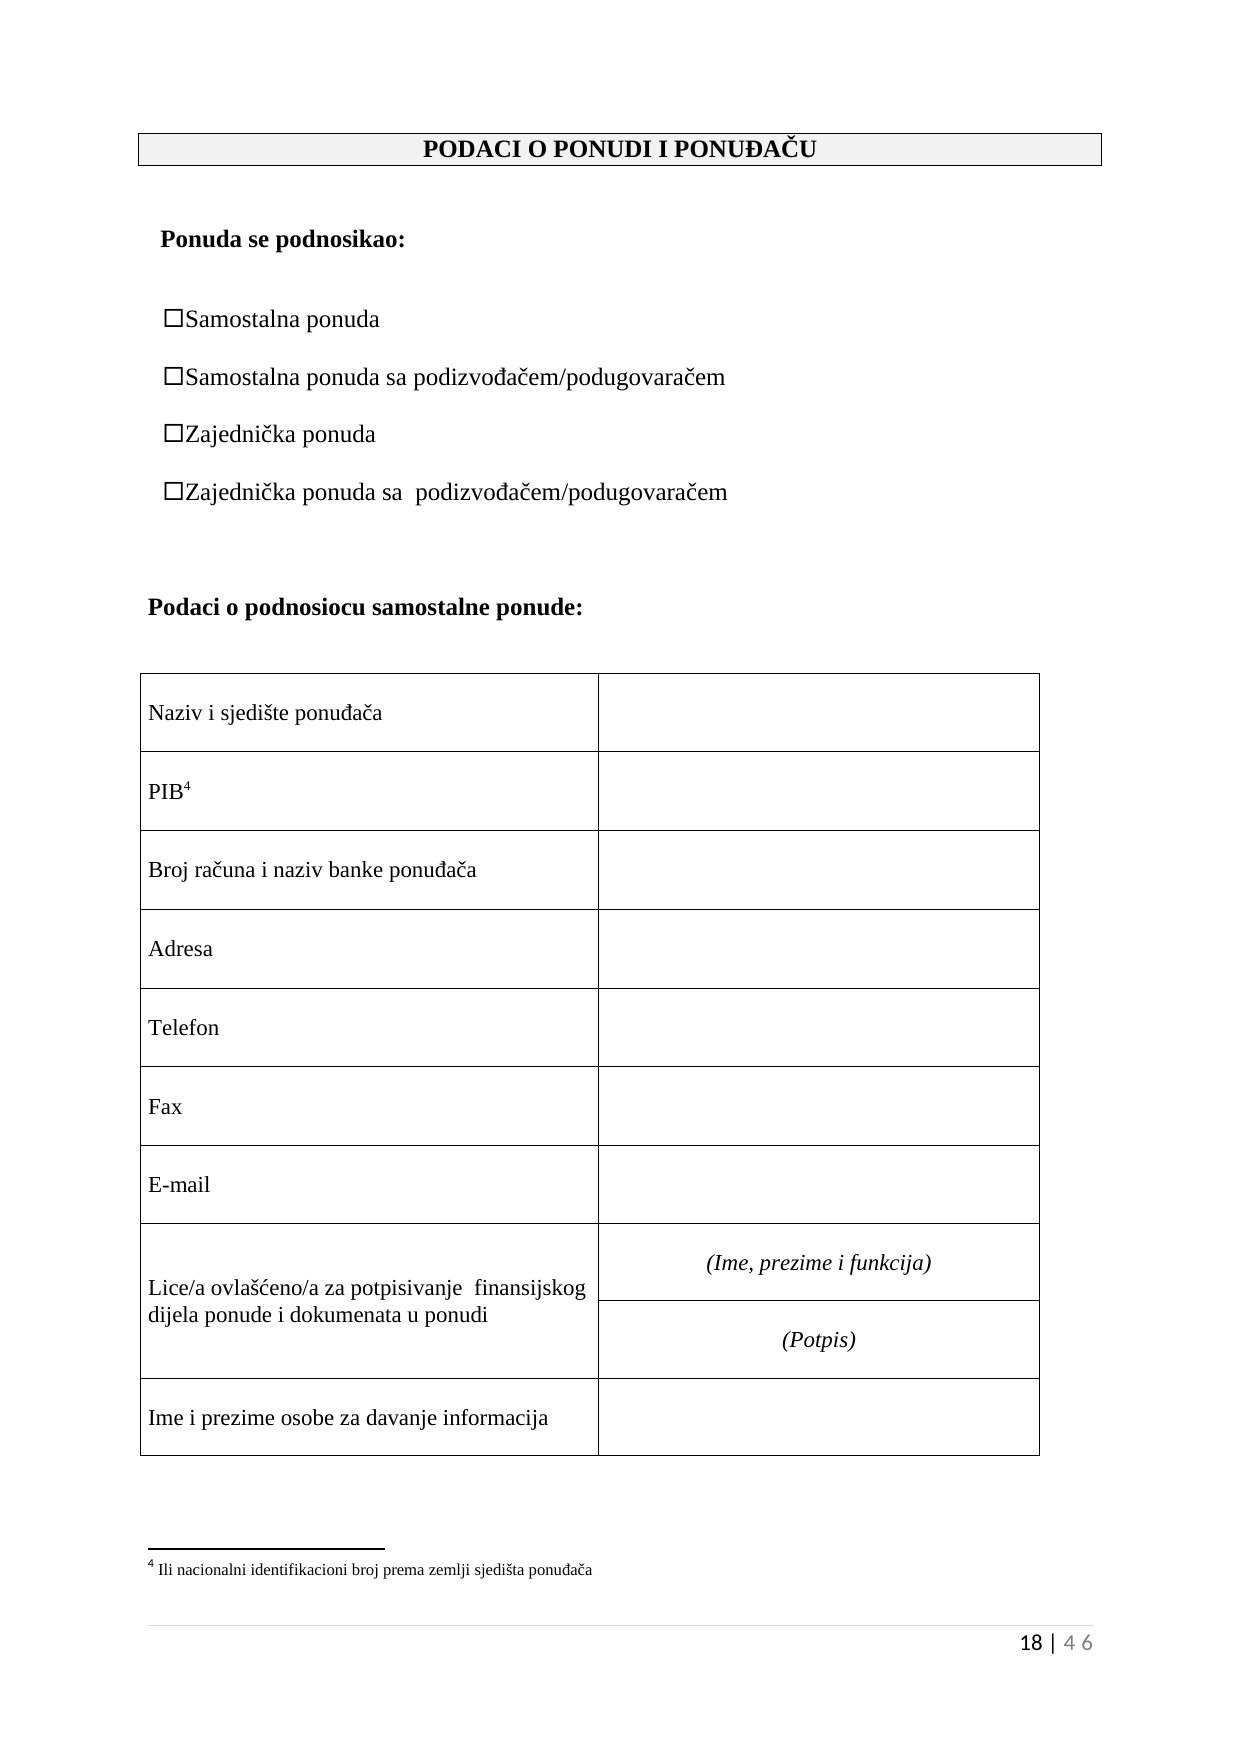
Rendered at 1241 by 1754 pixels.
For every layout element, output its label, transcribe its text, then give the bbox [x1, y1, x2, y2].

table_header Naziv i sjedište ponuđača [141, 674, 598, 751]
table_cell [599, 1379, 1039, 1455]
table_cell Broj računa i naziv banke ponuđača [141, 831, 598, 909]
subtitle PODACI O PONUDI I PONUĐAČU [139, 134, 1101, 165]
table_cell [599, 752, 1039, 830]
table_cell E-mail [141, 1146, 598, 1222]
text Samostalna ponuda [162, 304, 1093, 333]
table_header [599, 674, 1039, 751]
text Samostalna ponuda sa podizvođačem/podugovaračem [162, 362, 1093, 390]
text Zajednička ponuda sa podizvođačem/podugovaračem [162, 477, 1093, 505]
table_cell Ime i prezime osobe za davanje informacija [141, 1379, 598, 1455]
table_cell Lice/a ovlašćeno/a za potpisivanje finansijskog dijela ponude i dokumenata u ponudi [141, 1224, 598, 1378]
text Zajednička ponuda [162, 419, 1093, 448]
table_cell Fax [141, 1067, 598, 1145]
text Ponuda se podnosikao: [148, 224, 1093, 253]
table_cell (Potpis) [599, 1301, 1039, 1378]
table_cell (Ime, prezime i funkcija) [599, 1224, 1039, 1300]
table_cell [599, 1146, 1039, 1222]
table_cell Adresa [141, 910, 598, 987]
table_cell [599, 910, 1039, 987]
table_cell [599, 831, 1039, 909]
table_cell [599, 1067, 1039, 1145]
table_cell PIB [141, 752, 598, 830]
text Podaci o podnosiocu samostalne ponude: [148, 592, 1093, 621]
table_cell [599, 989, 1039, 1066]
table_cell Telefon [141, 989, 598, 1066]
